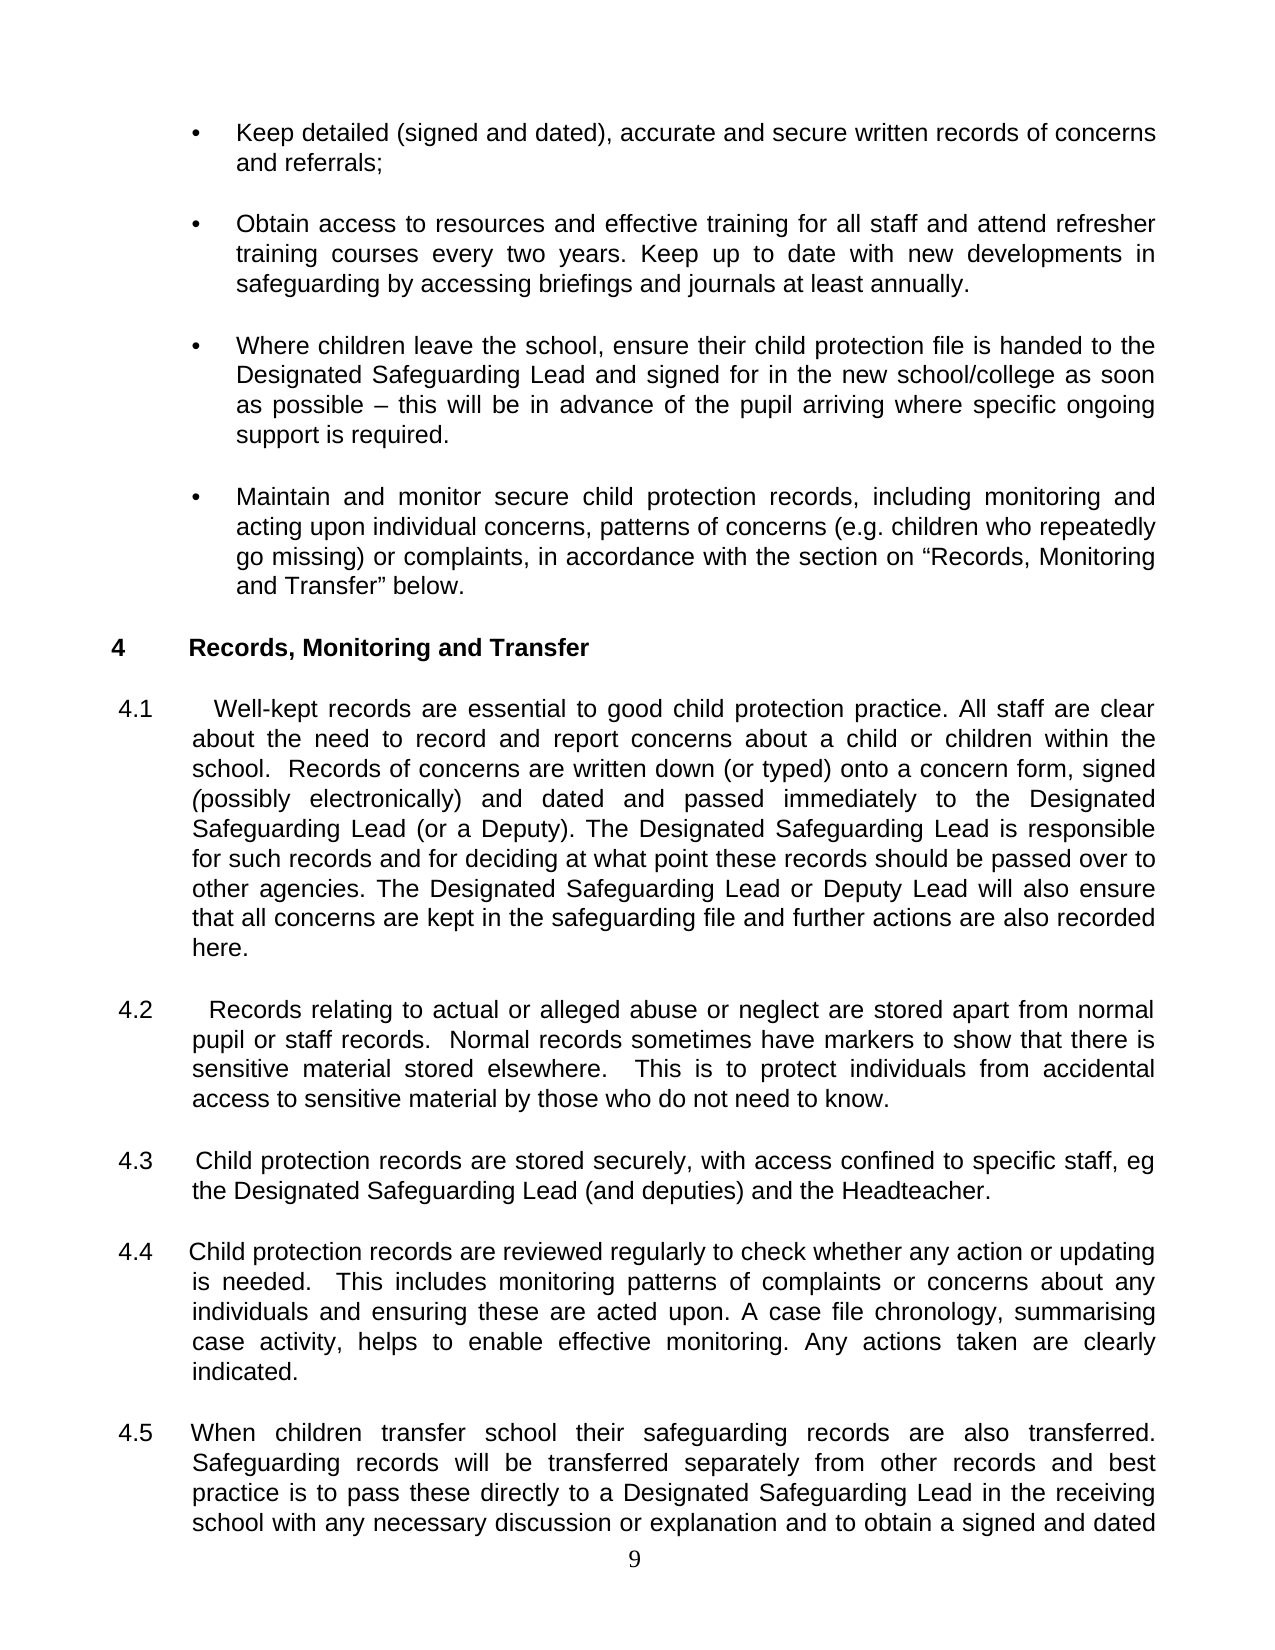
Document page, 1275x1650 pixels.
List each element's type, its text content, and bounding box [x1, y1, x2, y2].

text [118, 1418, 1157, 1536]
text 4.1 Well-kept records are essential to good child protection practice. All staff are clear about the need to record and report concerns about a child or children within the school. Records of concerns are written down (or typed) onto a concern form, signed (possibly electronically) and dated and passed immediately to the Designated Safeguarding Lead (or a Deputy). The Designated Safeguarding Lead is responsible for such records and for deciding at what point these records should be passed over to other agencies. The Designated Safeguarding Lead or Deputy Lead will also ensure that all concerns are kept in the safeguarding file and further actions are also recorded here. [118, 694, 1157, 962]
list Obtain access to resources and effective training for all staff and attend refresher training courses every two years. Keep up to date with new developments in safeguarding by accessing briefings and journals at least annually. [191, 209, 1157, 298]
list Maintain and monitor secure child protection records, including monitoring and acting upon individual concerns, patterns of concerns (e.g. children who repeatedly go missing) or complaints, in accordance with the section on “Records, Monitoring and Transfer” below. [191, 482, 1157, 600]
subtitle 4 Records, Monitoring and Transfer [14, 633, 1157, 661]
list Where children leave the school, ensure their child protection file is handed to the Designated Safeguarding Lead and signed for in the new school/college as soon as possible – this will be in advance of the pupil arriving where specific ongoing support is required. [191, 331, 1157, 449]
text 4.3 Child protection records are stored securely, with access confined to specific staff, eg the Designated Safeguarding Lead (and deputies) and the Headteacher. [118, 1146, 1157, 1204]
text 4.2 Records relating to actual or alleged abuse or neglect are stored apart from normal pupil or staff records. Normal records sometimes have markers to show that there is sensitive material stored elsewhere. This is to protect individuals from accidental access to sensitive material by those who do not need to know. [118, 995, 1157, 1113]
list Keep detailed (signed and dated), accurate and secure written records of concerns and referrals; [191, 118, 1157, 177]
text 4.4 Child protection records are reviewed regularly to check whether any action or updating is needed. This includes monitoring patterns of complaints or concerns about any individuals and ensuring these are acted upon. A case file chronology, summarising case activity, helps to enable effective monitoring. Any actions taken are clearly indicated. [118, 1237, 1157, 1385]
